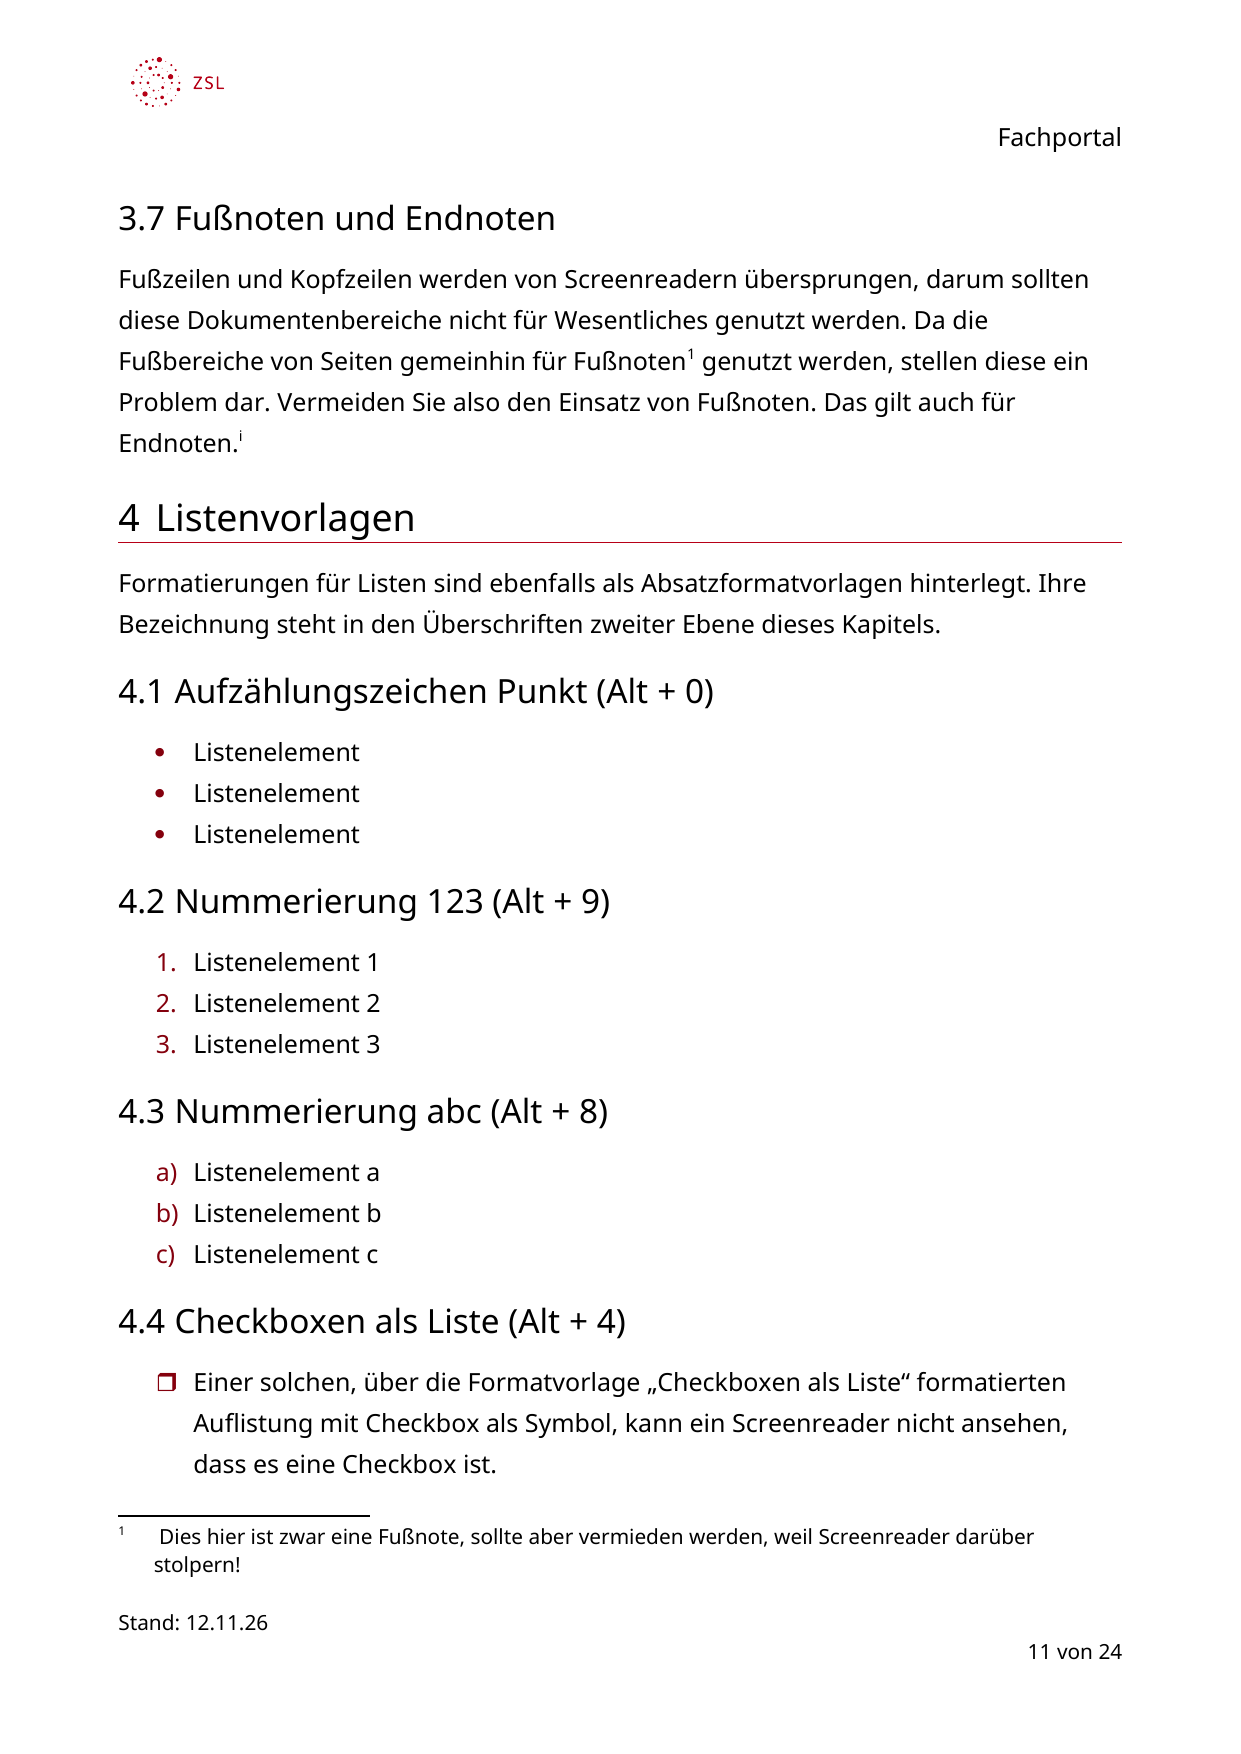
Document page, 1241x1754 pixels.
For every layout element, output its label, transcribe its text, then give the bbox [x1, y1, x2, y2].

list Listenelement 2 [156, 986, 1122, 1019]
text Listenelement b [156, 1196, 1122, 1229]
text Listenelement [155, 735, 1122, 769]
text Listenelement a [156, 1155, 1122, 1189]
subtitle Nummerierung 123 (Alt + 9) [118, 878, 1122, 923]
list Einer solchen, über die Formatvorlage „Checkboxen als Liste“ formatierten Auflistung mit Checkbox als Symbol, kann ein Screenreader nicht ansehen, dass es eine Checkbox ist. [156, 1365, 1122, 1480]
text Listenelement [155, 816, 1122, 850]
subtitle Aufzählungszeichen Punkt (Alt + 0) [118, 668, 1122, 713]
subtitle Checkboxen als Liste (Alt + 4) [118, 1298, 1122, 1343]
list Listenelement 3 [156, 1026, 1122, 1060]
list Listenelement 1 [156, 945, 1122, 979]
text Fußzeilen und Kopfzeilen werden von Screenreadern übersprungen, darum sollten diese Dokumentenbereiche nicht für Wesentliches genutzt werden. Da die Fußbereiche von Seiten gemeinhin für Fußnoten genutzt werden, stellen diese ein Problem dar. Vermeiden Sie also den Einsatz von Fußnoten. Das gilt auch für Endnoten. [118, 262, 1122, 459]
subtitle Fußnoten und Endnoten [118, 195, 1122, 240]
subtitle Listenvorlagen [118, 491, 1122, 542]
text Listenelement c [156, 1236, 1122, 1270]
subtitle Nummerierung abc (Alt + 8) [118, 1088, 1122, 1133]
picture [118, 44, 237, 120]
text Formatierungen für Listen sind ebenfalls als Absatzformatvorlagen hinterlegt. Ihre Bezeichnung steht in den Überschriften zweiter Ebene dieses Kapitels. [118, 566, 1122, 640]
text Listenelement [155, 776, 1122, 809]
